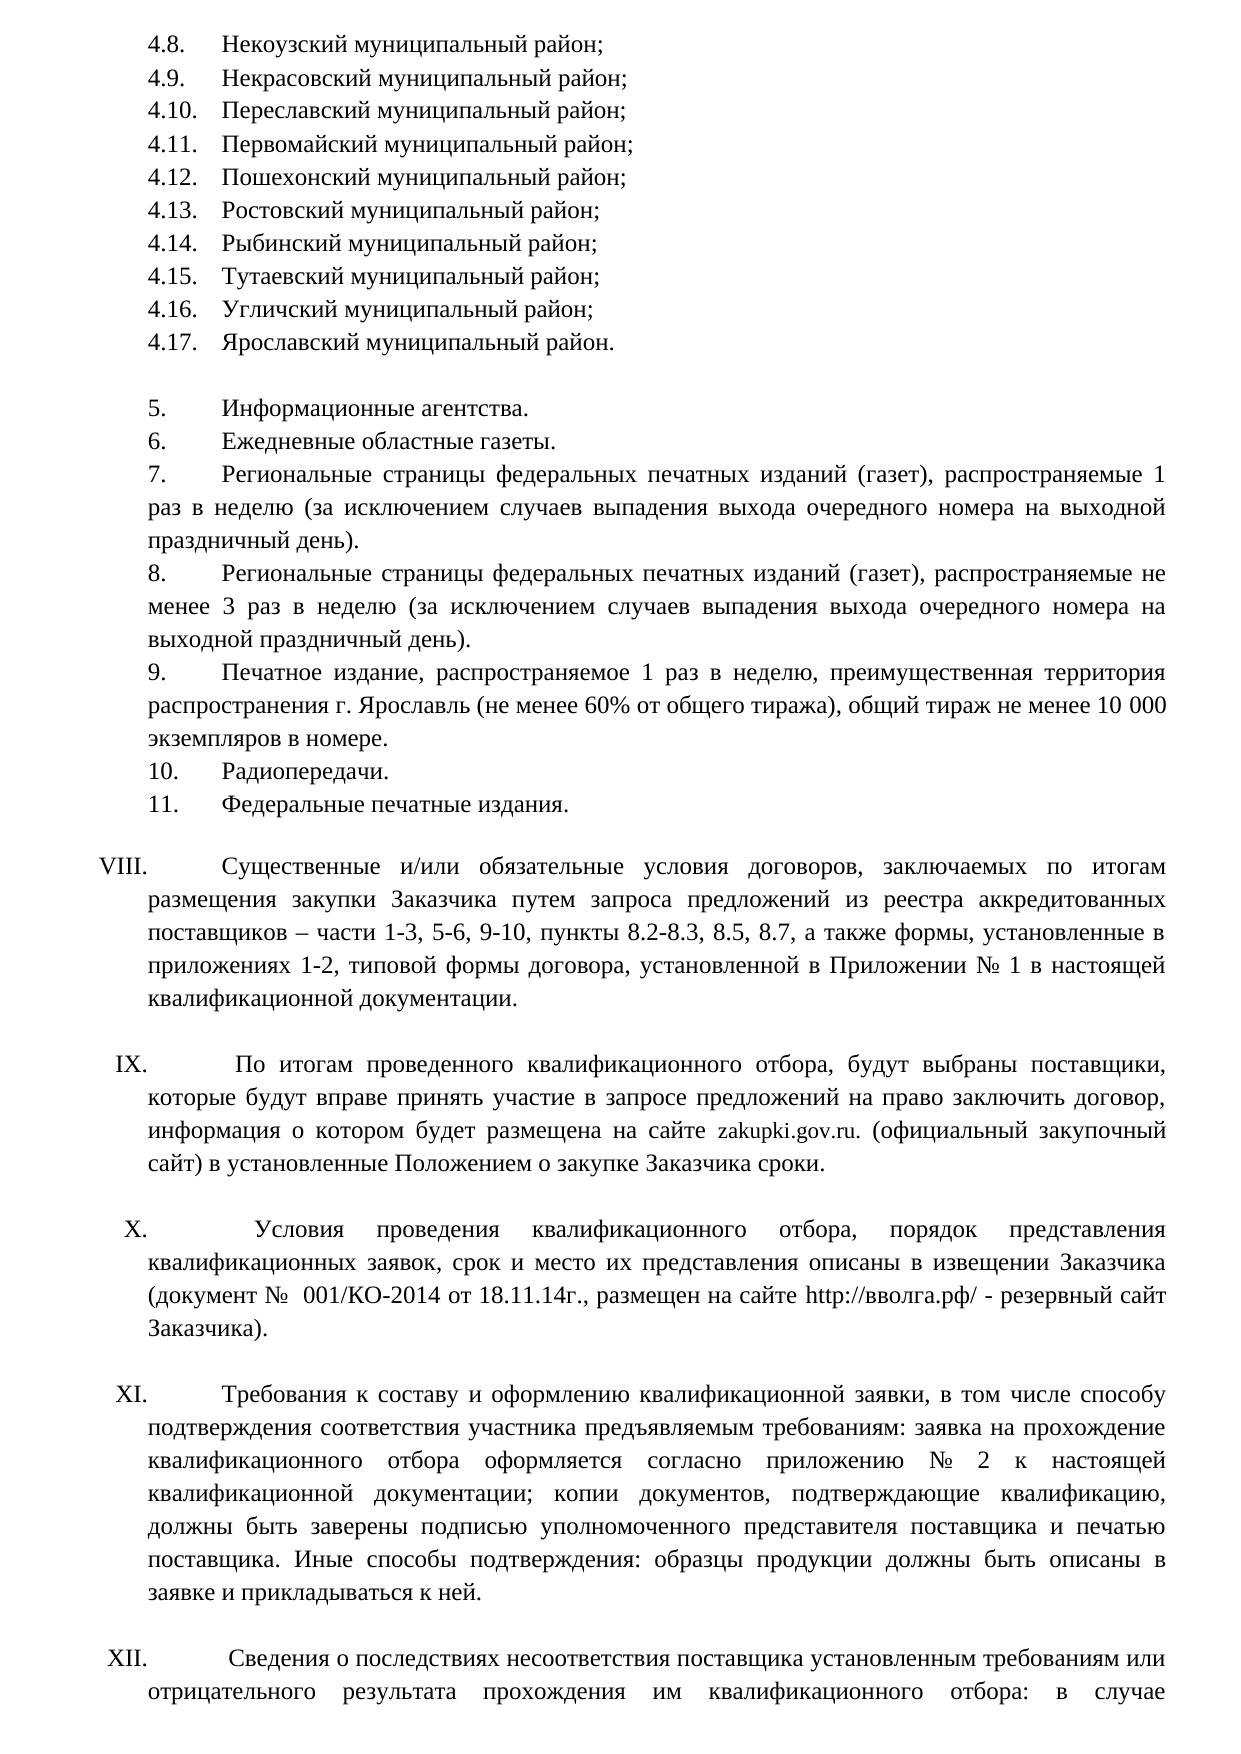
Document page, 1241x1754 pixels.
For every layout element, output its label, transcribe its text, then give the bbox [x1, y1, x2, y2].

list Условия проведения квалификационного отбора, порядок представления квалификационных заявок, срок и место их представления описаны в извещении Заказчика (документ № 001/КО-2014 от 18.11.14г., размещен на сайте http://вволга.рф/ - резервный сайт Заказчика). [148, 1214, 1167, 1342]
list Некрасовский муниципальный район; [148, 63, 1167, 91]
list Ежедневные областные газеты. [148, 426, 1167, 454]
list Первомайский муниципальный район; [148, 129, 1167, 157]
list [148, 1643, 1167, 1705]
list Пошехонский муниципальный район; [148, 162, 1167, 190]
list Существенные и/или обязательные условия договоров, заключаемых по итогам размещения закупки Заказчика путем запроса предложений из реестра аккредитованных поставщиков – части 1-3, 5-6, 9-10, пункты 8.2-8.3, 8.5, 8.7, а также формы, установленные в приложениях 1-2, типовой формы договора, установленной в Приложении № 1 в настоящей квалификационной документации. [148, 851, 1167, 1012]
list Тутаевский муниципальный район; [148, 261, 1167, 289]
list Некоузский муниципальный район; [148, 29, 1167, 58]
list Федеральные печатные издания. [148, 789, 1167, 818]
list Ростовский муниципальный район; [148, 195, 1167, 223]
list Региональные страницы федеральных печатных изданий (газет), распространяемые 1 раз в неделю (за исключением случаев выпадения выхода очередного номера на выходной праздничный день). [148, 459, 1167, 554]
list Рыбинский муниципальный район; [148, 228, 1167, 256]
list Региональные страницы федеральных печатных изданий (газет), распространяемые не менее 3 раз в неделю (за исключением случаев выпадения выхода очередного номера на выходной праздничный день). [148, 558, 1167, 653]
list Угличский муниципальный район; [148, 294, 1167, 322]
list Переславский муниципальный район; [148, 96, 1167, 124]
list По итогам проведенного квалификационного отбора, будут выбраны поставщики, которые будут вправе принять участие в запросе предложений на право заключить договор, информация о котором будет размещена на сайте zakupki.gov.ru. (официальный закупочный сайт) в установленные Положением о закупке Заказчика сроки. [148, 1049, 1167, 1177]
list Ярославский муниципальный район. [148, 327, 1167, 356]
list Печатное издание, распространяемое 1 раз в неделю, преимущественная территория распространения г. Ярославль (не менее 60% от общего тиража), общий тираж не менее 10 000 экземпляров в номере. [148, 657, 1167, 752]
list Информационные агентства. [148, 393, 1167, 422]
list Радиопередачи. [148, 756, 1167, 785]
list Требования к составу и оформлению квалификационной заявки, в том числе способу подтверждения соответствия участника предъявляемым требованиям: заявка на прохождение квалификационного отбора оформляется согласно приложению № 2 к настоящей квалификационной документации; копии документов, подтверждающие квалификацию, должны быть заверены подписью уполномоченного представителя поставщика и печатью поставщика. Иные способы подтверждения: образцы продукции должны быть описаны в заявке и прикладываться к ней. [148, 1379, 1167, 1606]
